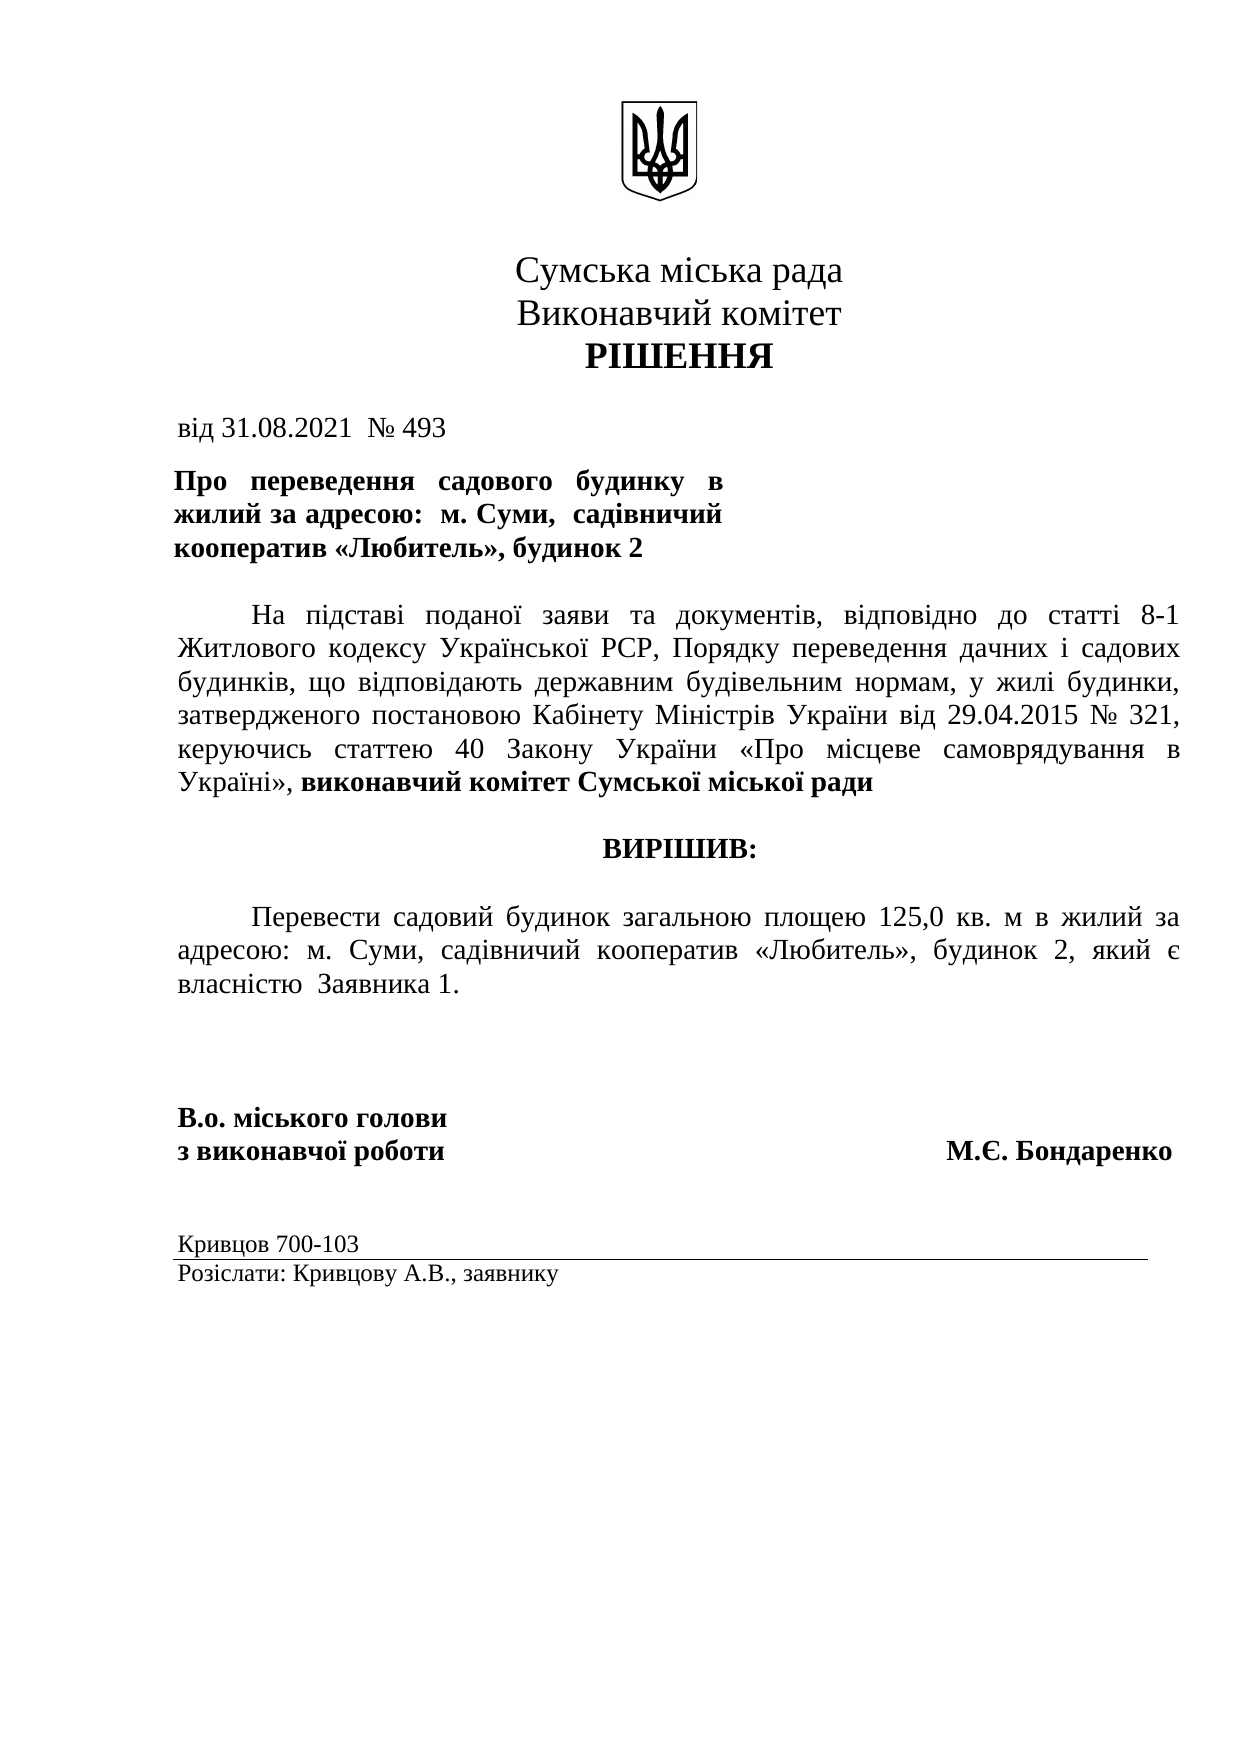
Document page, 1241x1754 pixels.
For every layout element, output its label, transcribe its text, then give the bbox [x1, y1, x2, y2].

text На підставі поданої заяви та документів, відповідно до статті 8-1 Житлового кодексу Української РСР, Порядку переведення дачних і садових будинків, що відповідають державним будівельним нормам, у жилі будинки, затвердженого постановою Кабінету Міністрів України від 29.04.2015 № 321, керуючись статтею 40 Закону України «Про місцеве самоврядування в Україні», виконавчий комітет Сумської міської ради [177, 597, 1181, 798]
picture [618, 97, 697, 201]
text ВИРІШИВ: [177, 832, 1181, 865]
text з виконавчої роботи М.Є. Бондаренко [177, 1133, 1181, 1167]
text Кривцов 700-103 [177, 1229, 1181, 1258]
text Розіслати: Кривцову А.В., заявнику [177, 1258, 1181, 1287]
text Сумська міська рада [177, 247, 1181, 290]
text РІШЕННЯ [177, 333, 1181, 376]
text Виконавчий комітет [177, 290, 1181, 333]
text Перевести садовий будинок загальною площею 125,0 кв. м в жилий за адресою: м. Суми, садівничий кооператив «Любитель», будинок 2, який є власністю Заявника 1. [177, 899, 1181, 999]
text В.о. міського голови [177, 1100, 1181, 1133]
table_header Про переведення садового будинку в жилий за адресою: м. Суми, садівничий кооператив «Любитель», будинок 2 [163, 463, 735, 597]
text від 31.08.2021 № 493 [177, 410, 1181, 443]
